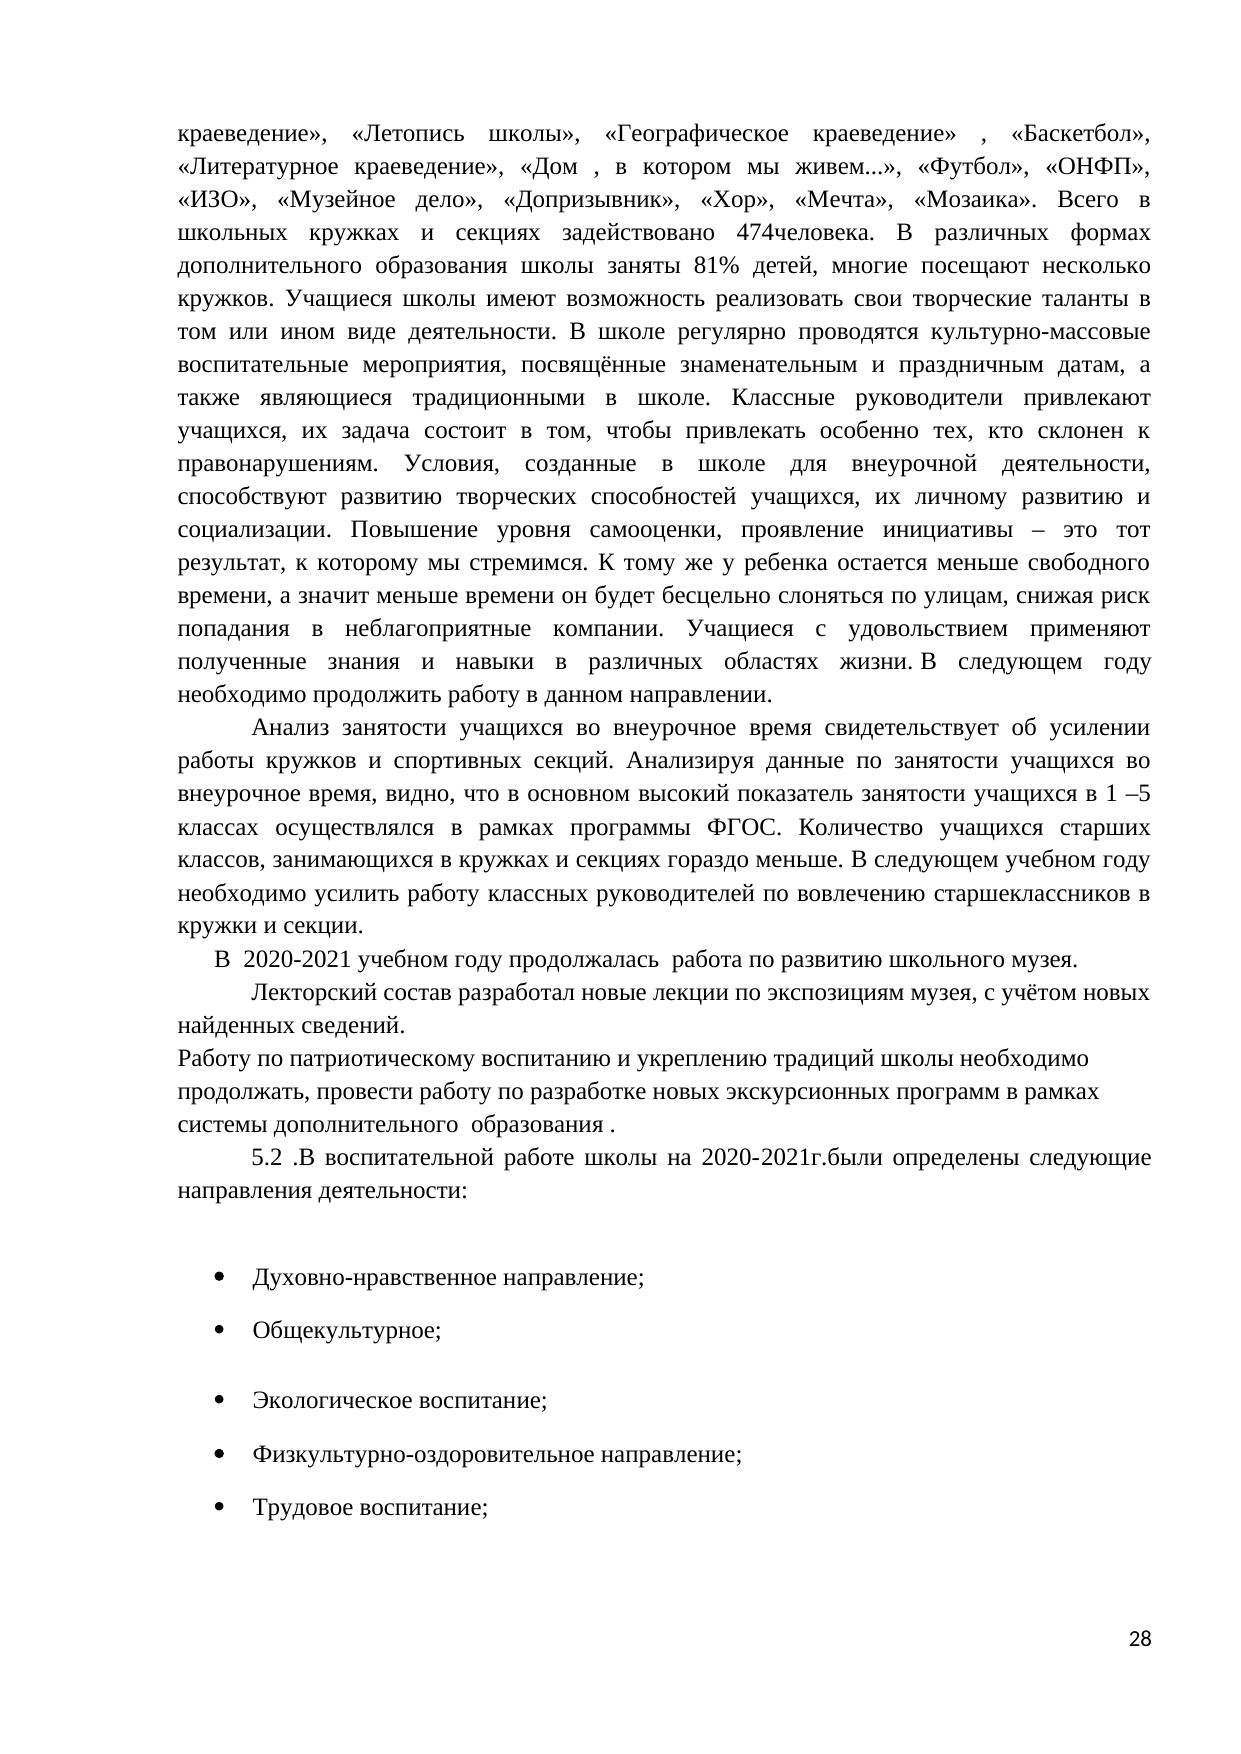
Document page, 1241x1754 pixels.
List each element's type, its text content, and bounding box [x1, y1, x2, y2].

table_header Духовно-нравственное направление; [166, 1262, 1240, 1315]
table_cell Экологическое воспитание; [166, 1385, 1240, 1439]
text 5.2 .В воспитательной работе школы на 2020-2021г.были определены следующие направления деятельности: [177, 1142, 1152, 1203]
text В 2020-2021 учебном году продолжалась работа по развитию школьного музея. [177, 944, 1152, 972]
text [177, 118, 1152, 708]
table_cell Общекультурное; [166, 1315, 1240, 1385]
table_cell Трудовое воспитание; [166, 1492, 1240, 1546]
text Работу по патриотическому воспитанию и укреплению традиций школы необходимо продолжать, провести работу по разработке новых экскурсионных программ в рамках системы дополнительного образования . [177, 1043, 1152, 1137]
text Лекторский состав разработал новые лекции по экспозициям музея, с учётом новых найденных сведений. [177, 977, 1152, 1038]
table_cell Физкультурно-оздоровительное направление; [166, 1439, 1240, 1492]
text Анализ занятости учащихся во внеурочное время свидетельствует об усилении работы кружков и спортивных секций. Анализируя данные по занятости учащихся во внеурочное время, видно, что в основном высокий показатель занятости учащихся в 1 –5 классах осуществлялся в рамках программы ФГОС. Количество учащихся старших классов, занимающихся в кружках и секциях гораздо меньше. В следующем учебном году необходимо усилить работу классных руководителей по вовлечению старшеклассников в кружки и секции. [177, 712, 1152, 939]
